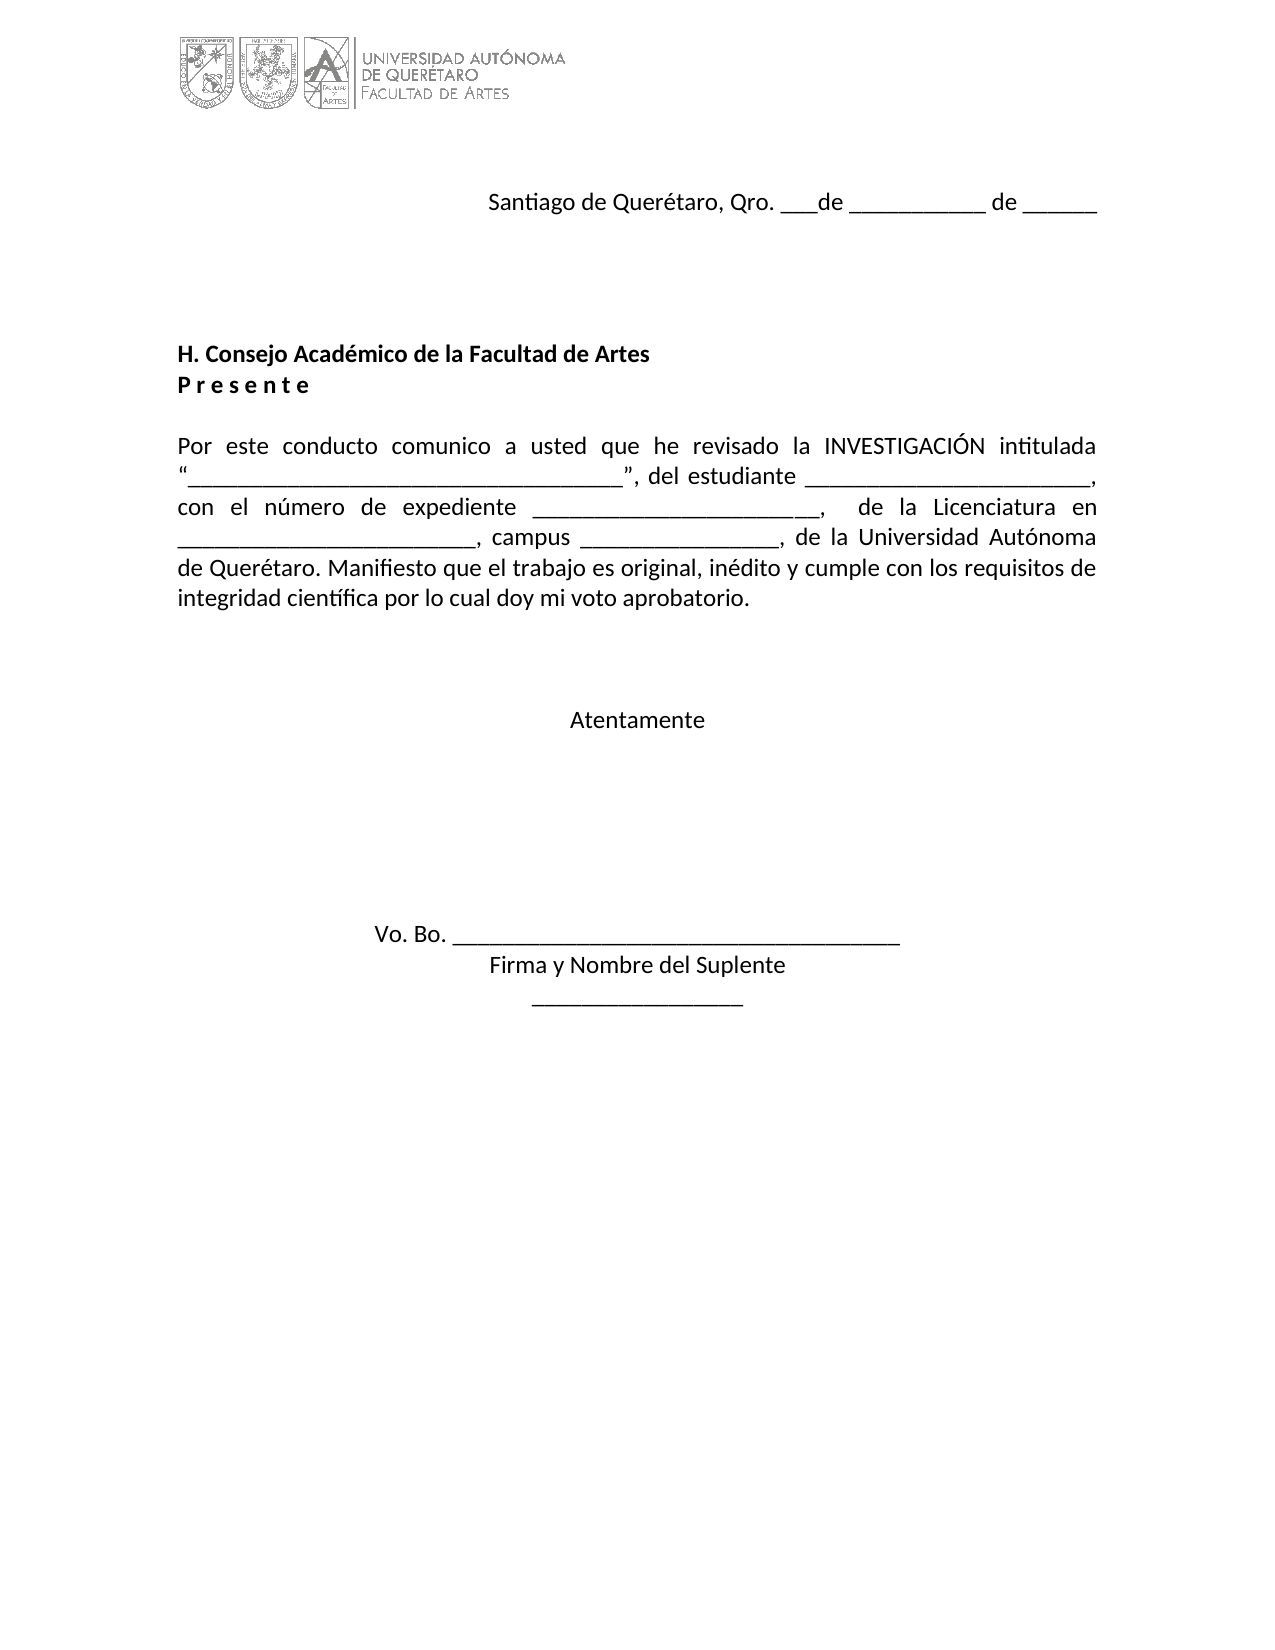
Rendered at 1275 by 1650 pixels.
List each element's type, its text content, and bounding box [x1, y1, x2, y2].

text Atentamente [177, 705, 1098, 735]
text P r e s e n t e [177, 369, 1098, 399]
text H. Consejo Académico de la Facultad de Artes [177, 338, 1098, 369]
text Por este conducto comunico a usted que he revisado la INVESTIGACIÓN intitulada “___________________________________”, del estudiante _______________________, con el número de expediente _______________________, de la Licenciatura en ________________________, campus ________________, de la Universidad Autónoma de Querétaro. Manifiesto que el trabajo es original, inédito y cumple con los requisitos de integridad científica por lo cual doy mi voto aprobatorio. [177, 430, 1098, 613]
text _________________ [177, 979, 1098, 1010]
picture [164, 20, 581, 125]
text Firma y Nombre del Suplente [177, 949, 1098, 979]
text Vo. Bo. ____________________________________ [177, 918, 1098, 949]
text Santiago de Querétaro, Qro. ___de ___________ de ______ [177, 186, 1098, 216]
